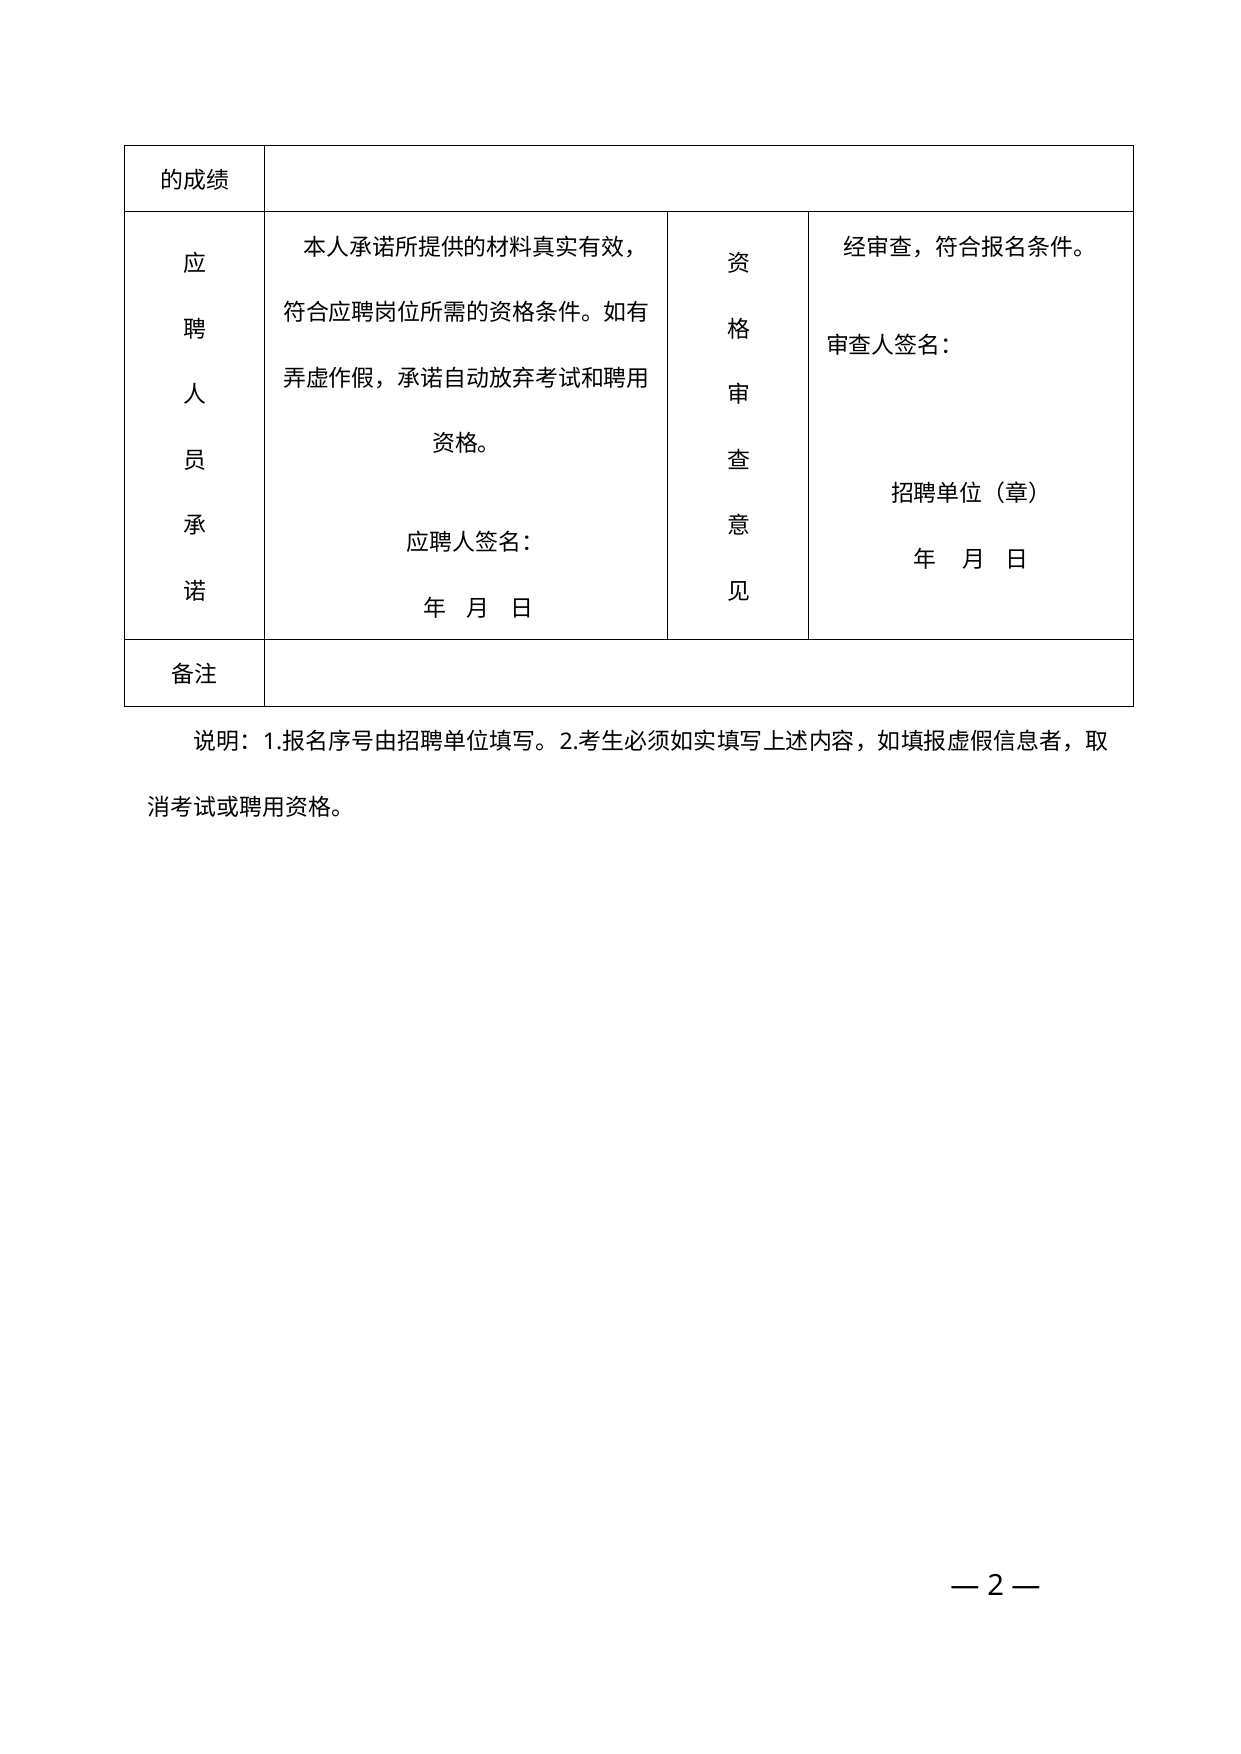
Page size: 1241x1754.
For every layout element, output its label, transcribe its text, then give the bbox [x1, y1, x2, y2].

table_cell 应 聘 人 员 承 诺 [125, 212, 264, 639]
table_cell 本人承诺所提供的材料真实有效，符合应聘岗位所需的资格条件。如有弄虚作假，承诺自动放弃考试和聘用资格。 应聘人签名： 年 月 日 [265, 212, 667, 639]
table_cell 经审查，符合报名条件。 审查人签名： [809, 212, 1133, 409]
text 说明：1.报名序号由招聘单位填写。2.考生必须如实填写上述内容，如填报虚假信息者，取消考试或聘用资格。 [148, 707, 1110, 838]
table_cell 资 格 审 查 意 见 [668, 212, 808, 639]
table_cell [265, 146, 1133, 211]
table_cell [265, 640, 1133, 706]
table_cell 备注 [125, 640, 264, 706]
table_cell 招聘单位（章） 年 月 日 [809, 409, 1133, 639]
table_cell 与应聘岗位相关的实践经历或取得的成绩 [125, 146, 264, 211]
